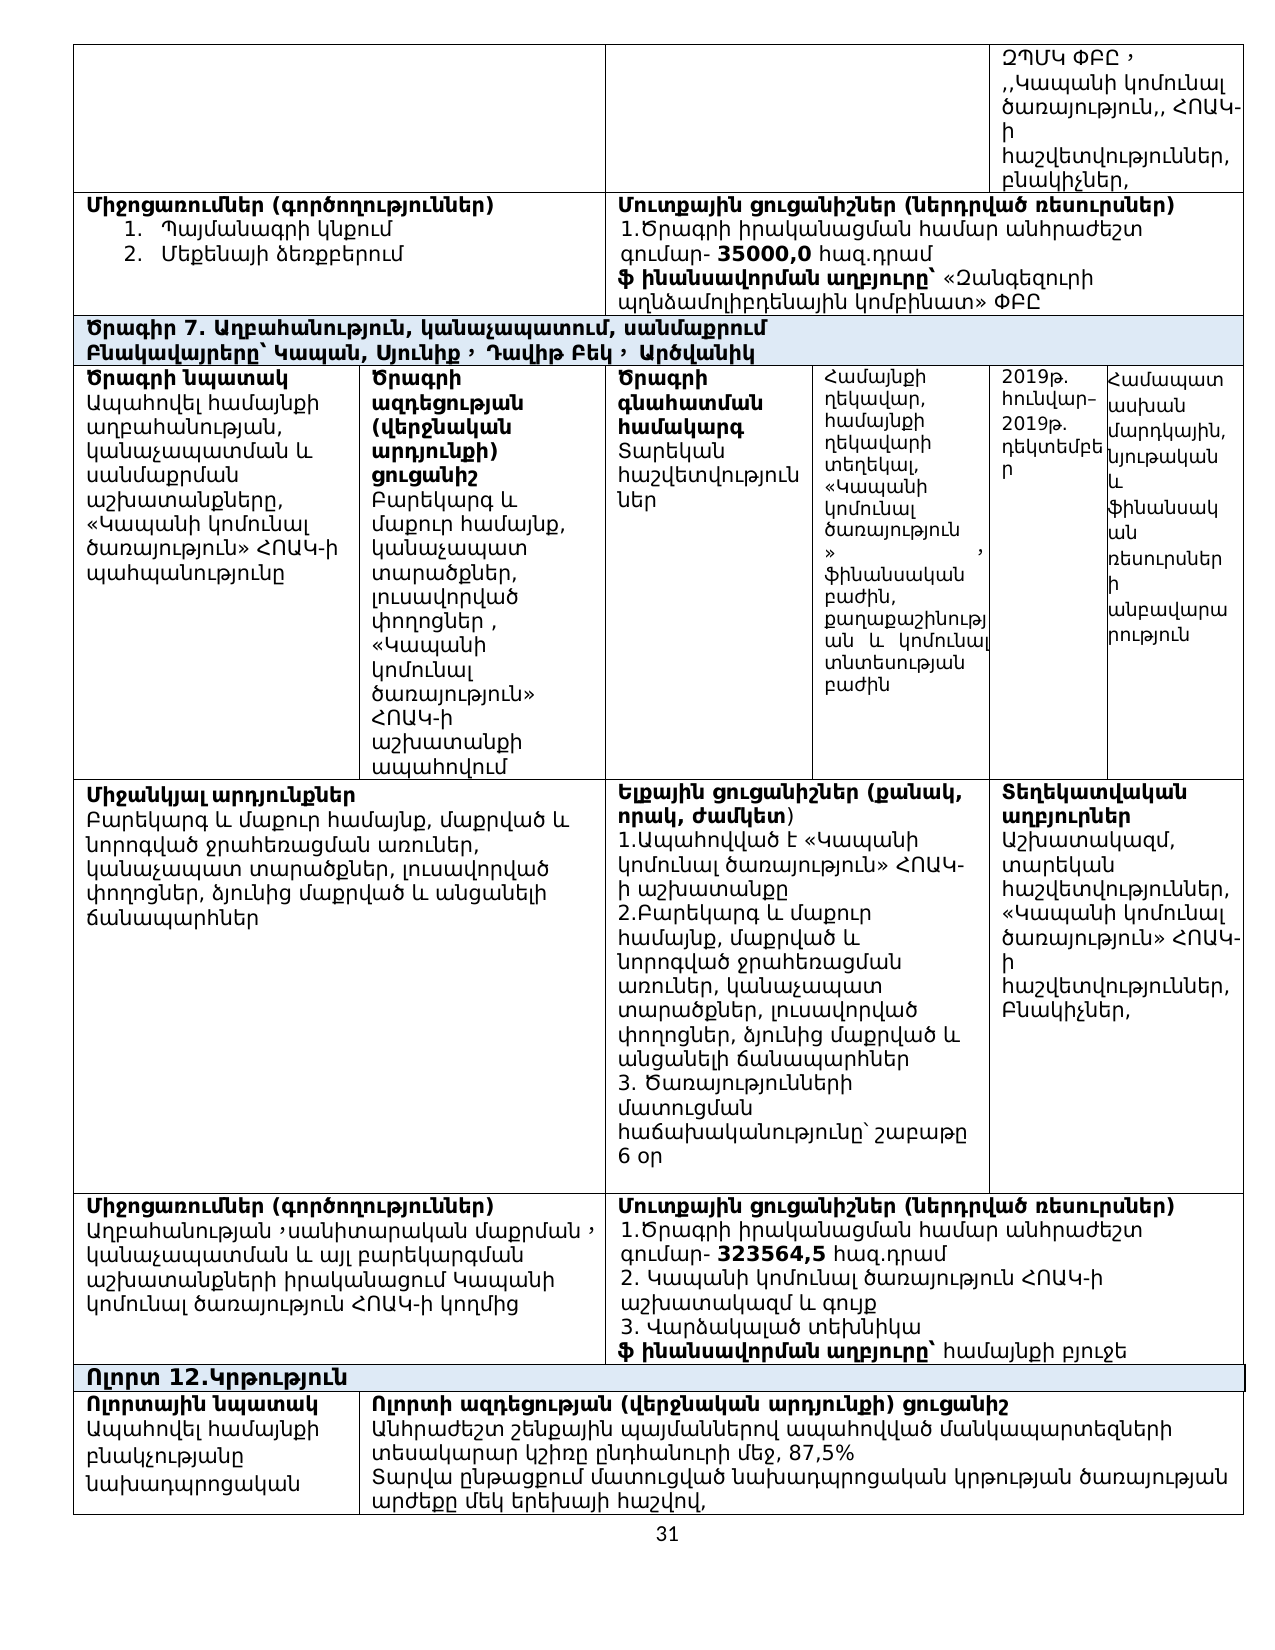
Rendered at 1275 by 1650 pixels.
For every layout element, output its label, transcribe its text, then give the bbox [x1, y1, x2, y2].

table_cell Միջոցառումներ (գործողություններ) Աղբահանության， սանիտարական մաքրման， կանաչապատման և այլ բարեկարգման աշխատանքների իրականացում Կապանի կոմունալ ծառայություն ՀՈԱԿ-ի կողմից [74, 1194, 605, 1363]
table_cell Համապատասխան մարդկային, նյութական և ֆինանսական ռեսուրսների անբավարարություն [1108, 366, 1243, 779]
table_cell Տեղեկատվական աղբյուրներ Աշխատակազմ, տարեկան հաշվետվություններ, «Կապանի կոմունալ ծառայություն» ՀՈԱԿ-ի հաշվետվություններ, Բնակիչներ, [990, 780, 1243, 1193]
table_cell 2019թ. հունվար– 2019թ. դեկտեմբեր [990, 366, 1107, 779]
table_cell Միջոցառումներ (գործողություններ) Պայմանագրի կնքում Մեքենայի ձեռքբերում [74, 193, 605, 314]
table_cell Մուտքային ցուցանիշներ (ներդրված ռեսուրսներ) 1.Ծրագրի իրականացման համար անհրաժեշտ գումար- 35000,0 հազ.դրամ ֆ ինանսավորման աղբյուրը՝ «Զանգեզուրի պղնձամոլիբդենային կոմբինատ» ՓԲԸ [606, 193, 1243, 314]
table_cell Ծրագրի նպատակ Ապահովել համայնքի աղբահանության, կանաչապատման և սանմաքրման աշխատանքները, «Կապանի կոմունալ ծառայություն» ՀՈԱԿ-ի պահպանությունը [74, 366, 359, 779]
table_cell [74, 1392, 359, 1514]
table_cell Ծրագրի գնահատման համակարգ Տարեկան հաշվետվություններ [606, 366, 812, 779]
table_cell Ծրագրի ազդեցության (վերջնական արդյունքի) ցուցանիշ Բարեկարգ և մաքուր համայնք, կանաչապատ տարածքներ, լուսավորված փողոցներ , «Կապանի կոմունալ ծառայություն» ՀՈԱԿ-ի աշխատանքի ապահովում [360, 366, 605, 779]
table_cell Ոլորտ 12.Կրթություն [74, 1365, 1244, 1391]
table_cell Ծրագիր 7. Աղբահանություն, կանաչապատում, սանմաքրում Բնակավայրերը՝ Կապան, Սյունիք， Դավիթ Բեկ， Արծվանիկ [74, 316, 1243, 365]
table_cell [990, 45, 1243, 192]
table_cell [74, 45, 605, 192]
table_cell Համայնքի ղեկավար, համայնքի ղեկավարի տեղեկալ, «Կապանի կոմունալ ծառայություն»， ֆինանսական բաժին, քաղաքաշինության և կոմունալ տնտեսության բաժին [813, 366, 989, 779]
table_cell Մուտքային ցուցանիշներ (ներդրված ռեսուրսներ) 1.Ծրագրի իրականացման համար անհրաժեշտ գումար- 323564,5 հազ.դրամ 2. Կապանի կոմունալ ծառայություն ՀՈԱԿ-ի աշխատակազմ և գույք 3. Վարձակալած տեխնիկա ֆ ինանսավորման աղբյուրը՝ համայնքի բյուջե [606, 1194, 1243, 1363]
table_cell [360, 1392, 1243, 1514]
table_cell Ելքային ցուցանիշներ (քանակ, որակ, ժամկետ) 1.Ապահովված է «Կապանի կոմունալ ծառայություն» ՀՈԱԿ-ի աշխատանքը 2.Բարեկարգ և մաքուր համայնք, մաքրված և նորոգված ջրահեռացման առուներ, կանաչապատ տարածքներ, լուսավորված փողոցներ, ձյունից մաքրված և անցանելի ճանապարհներ 3. Ծառայությունների մատուցման հաճախականությունը՝ շաբաթը 6 օր [606, 780, 989, 1193]
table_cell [606, 45, 989, 192]
table_cell Միջանկյալ արդյունքներ Բարեկարգ և մաքուր համայնք, մաքրված և նորոգված ջրահեռացման առուներ, կանաչապատ տարածքներ, լուսավորված փողոցներ, ձյունից մաքրված և անցանելի ճանապարհներ [74, 780, 605, 1193]
